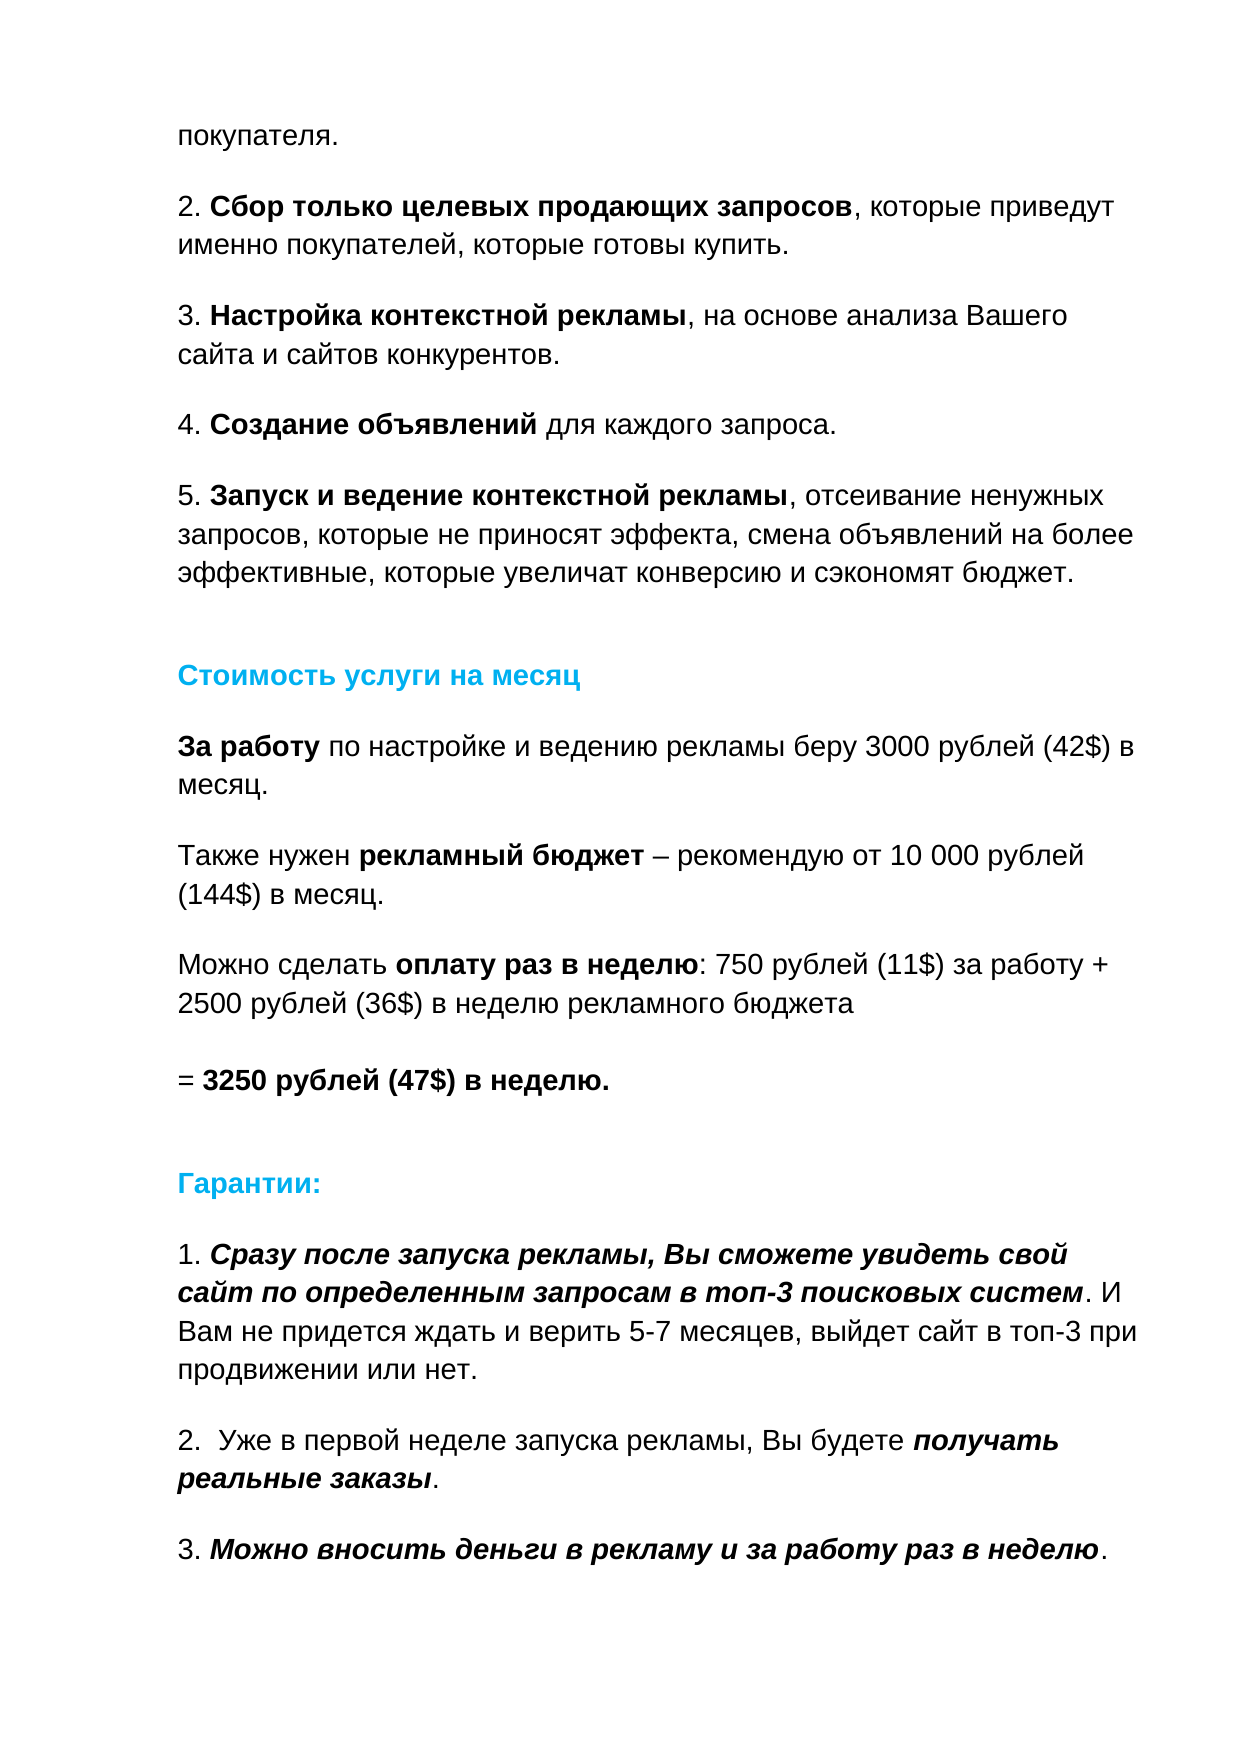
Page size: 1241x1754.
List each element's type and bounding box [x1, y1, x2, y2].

text [177, 118, 1152, 1598]
